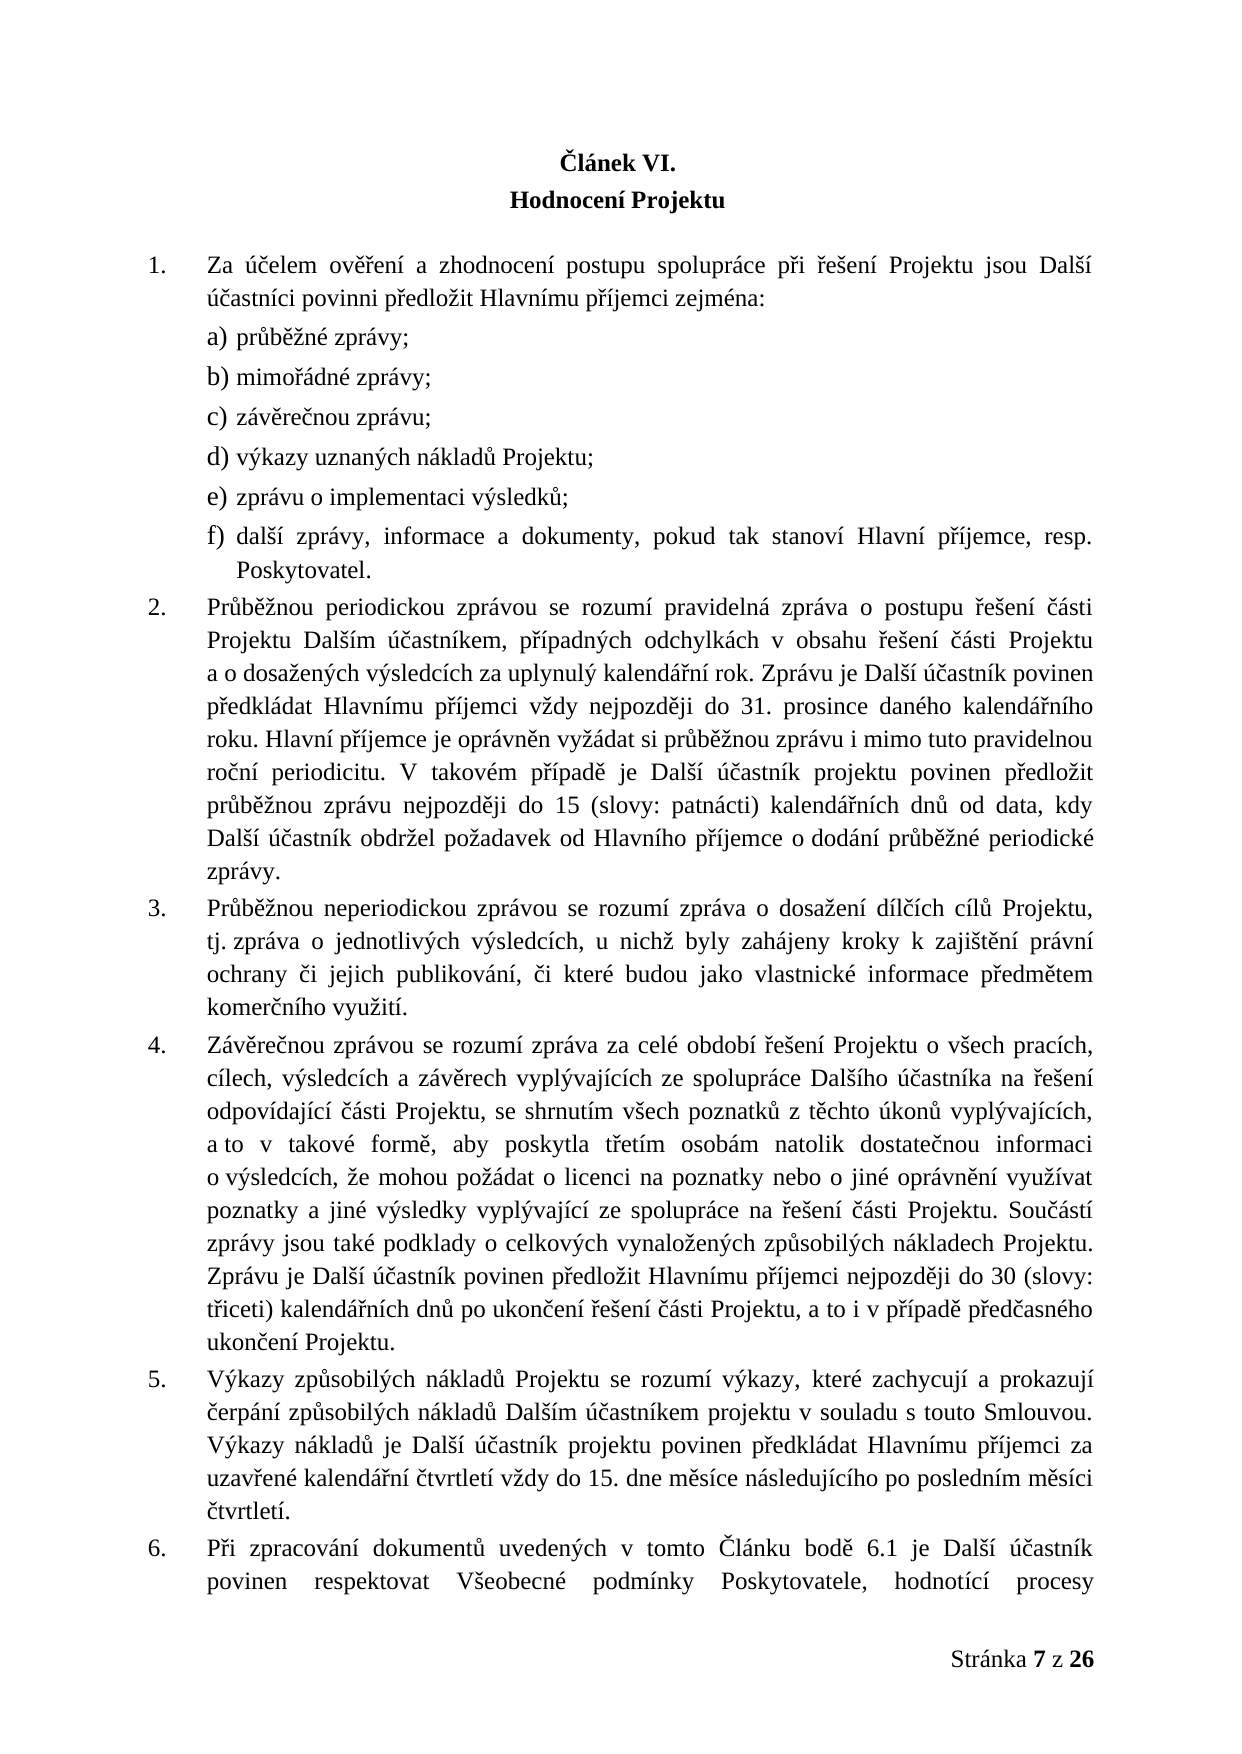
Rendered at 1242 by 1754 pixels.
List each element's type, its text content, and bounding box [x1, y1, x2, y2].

text Článek VI. [183, 148, 1052, 176]
list Za účelem ověření a zhodnocení postupu spolupráce při řešení Projektu jsou Další účastníci povinni předložit Hlavnímu příjemci zejména: [148, 250, 1093, 312]
list závěrečnou zprávu; [207, 400, 1093, 431]
list Výkazy způsobilých nákladů Projektu se rozumí výkazy, které zachycují a prokazují čerpání způsobilých nákladů Dalším účastníkem projektu v souladu s touto Smlouvou. Výkazy nákladů je Další účastník projektu povinen předkládat Hlavnímu příjemci za uzavřené kalendářní čtvrtletí vždy do 15. dne měsíce následujícího po posledním měsíci čtvrtletí. [148, 1364, 1094, 1525]
list průběžné zprávy; [207, 320, 1093, 351]
list Závěrečnou zprávou se rozumí zpráva za celé období řešení Projektu o všech pracích, cílech, výsledcích a závěrech vyplývajících ze spolupráce Dalšího účastníka na řešení odpovídající části Projektu, se shrnutím všech poznatků z těchto úkonů vyplývajících, a to v takové formě, aby poskytla třetím osobám natolik dostatečnou informaci o výsledcích, že mohou požádat o licenci na poznatky nebo o jiné oprávnění využívat poznatky a jiné výsledky vyplývající ze spolupráce na řešení části Projektu. Součástí zprávy jsou také podklady o celkových vynaložených způsobilých nákladech Projektu. Zprávu je Další účastník povinen předložit Hlavnímu příjemci nejpozději do 30 (slovy: třiceti) kalendářních dnů po ukončení řešení části Projektu, a to i v případě předčasného ukončení Projektu. [148, 1030, 1094, 1356]
list Průběžnou neperiodickou zprávou se rozumí zpráva o dosažení dílčích cílů Projektu, tj. zpráva o jednotlivých výsledcích, u nichž byly zahájeny kroky k zajištění právní ochrany či jejich publikování, či které budou jako vlastnické informace předmětem komerčního využití. [148, 893, 1094, 1021]
list Průběžnou periodickou zprávou se rozumí pravidelná zpráva o postupu řešení části Projektu Dalším účastníkem, případných odchylkách v obsahu řešení části Projektu a o dosažených výsledcích za uplynulý kalendářní rok. Zprávu je Další účastník povinen předkládat Hlavnímu příjemci vždy nejpozději do 31. prosince daného kalendářního roku. Hlavní příjemce je oprávněn vyžádat si průběžnou zprávu i mimo tuto pravidelnou roční periodicitu. V takovém případě je Další účastník projektu povinen předložit průběžnou zprávu nejpozději do 15 (slovy: patnácti) kalendářních dnů od data, kdy Další účastník obdržel požadavek od Hlavního příjemce o dodání průběžné periodické zprávy. [148, 592, 1094, 885]
list mimořádné zprávy; [207, 360, 1093, 391]
list další zprávy, informace a dokumenty, pokud tak stanoví Hlavní příjemce, resp. Poskytovatel. [207, 519, 1093, 584]
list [148, 1533, 1094, 1595]
subtitle Hodnocení Projektu [151, 185, 1084, 213]
list zprávu o implementaci výsledků; [207, 479, 1093, 511]
list výkazy uznaných nákladů Projektu; [207, 440, 1093, 471]
